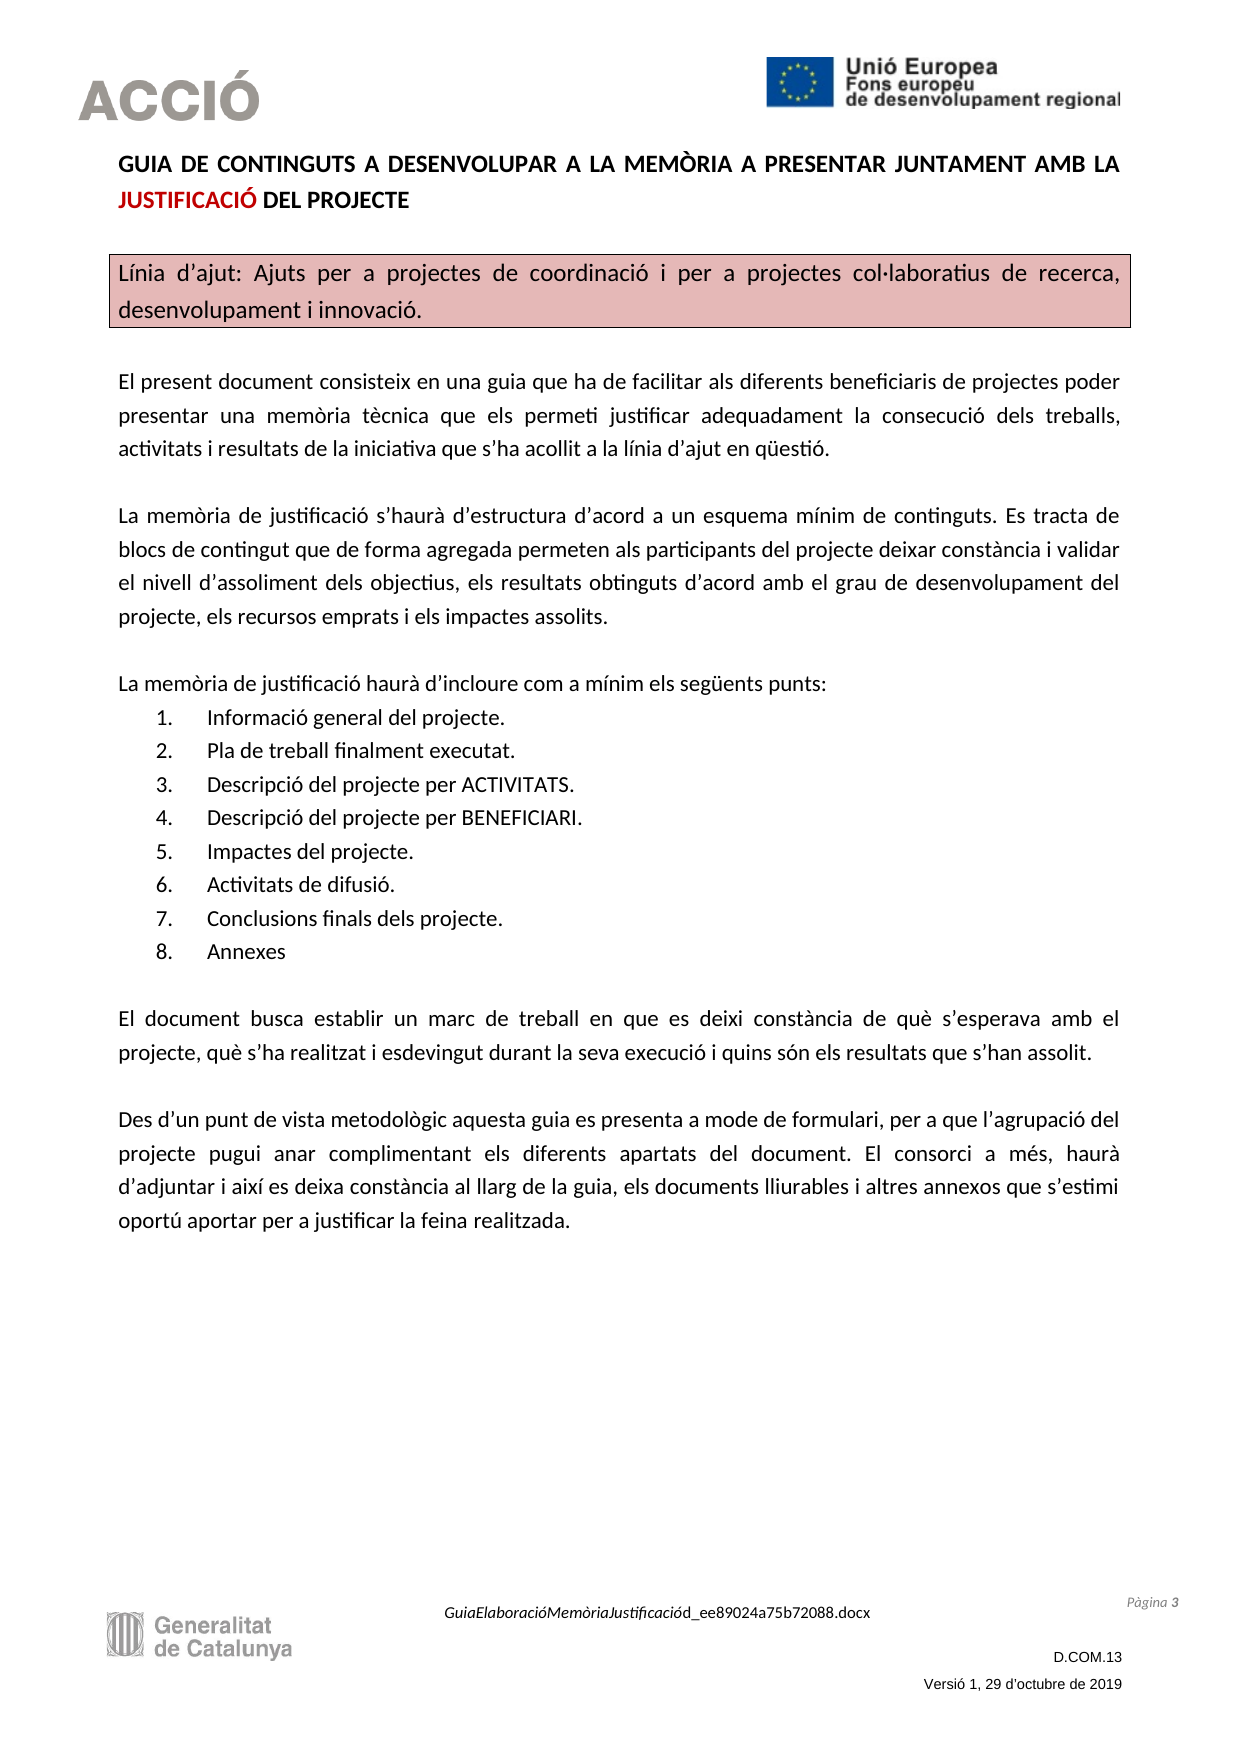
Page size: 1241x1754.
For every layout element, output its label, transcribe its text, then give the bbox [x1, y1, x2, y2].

picture [78, 70, 261, 133]
picture [763, 57, 1120, 107]
text El present document consisteix en una guia que ha de facilitar als diferents beneficiaris de projectes poder presentar una memòria tècnica que els permeti justificar adequadament la consecució dels treballs, activitats i resultats de la iniciativa que s’ha acollit a la línia d’ajut en qüestió. [118, 367, 1122, 462]
list Informació general del projecte. [156, 703, 1122, 731]
list Impactes del projecte. [156, 837, 1122, 865]
list Descripció del projecte per BENEFICIARI. [156, 803, 1122, 831]
text Línia d’ajut: Ajuts per a projectes de coordinació i per a projectes col·laboratius de recerca, desenvolupament i innovació. [110, 255, 1130, 327]
list Activitats de difusió. [156, 870, 1122, 898]
list Descripció del projecte per ACTIVITATS. [156, 770, 1122, 798]
text El document busca establir un marc de treball en que es deixi constància de què s’esperava amb el projecte, què s’ha realitzat i esdevingut durant la seva execució i quins són els resultats que s’han assolit. [118, 1004, 1122, 1066]
list Conclusions finals dels projecte. [156, 904, 1122, 932]
text GUIA DE CONTINGUTS A DESENVOLUPAR A LA MEMÒRIA A PRESENTAR JUNTAMENT AMB LA JUSTIFICACIÓ DEL PROJECTE [118, 148, 1122, 215]
list Annexes [156, 937, 1122, 966]
picture [106, 1612, 292, 1661]
text Des d’un punt de vista metodològic aquesta guia es presenta a mode de formulari, per a que l’agrupació del projecte pugui anar complimentant els diferents apartats del document. El consorci a més, haurà d’adjuntar i així es deixa constància al llarg de la guia, els documents lliurables i altres annexos que s’estimi oportú aportar per a justificar la feina realitzada. [118, 1105, 1122, 1234]
list Pla de treball finalment executat. [156, 736, 1122, 764]
text La memòria de justificació s’haurà d’estructura d’acord a un esquema mínim de continguts. Es tracta de blocs de contingut que de forma agregada permeten als participants del projecte deixar constància i validar el nivell d’assoliment dels objectius, els resultats obtinguts d’acord amb el grau de desenvolupament del projecte, els recursos emprats i els impactes assolits. [118, 501, 1122, 630]
text La memòria de justificació haurà d’incloure com a mínim els següents punts: [118, 669, 1122, 697]
